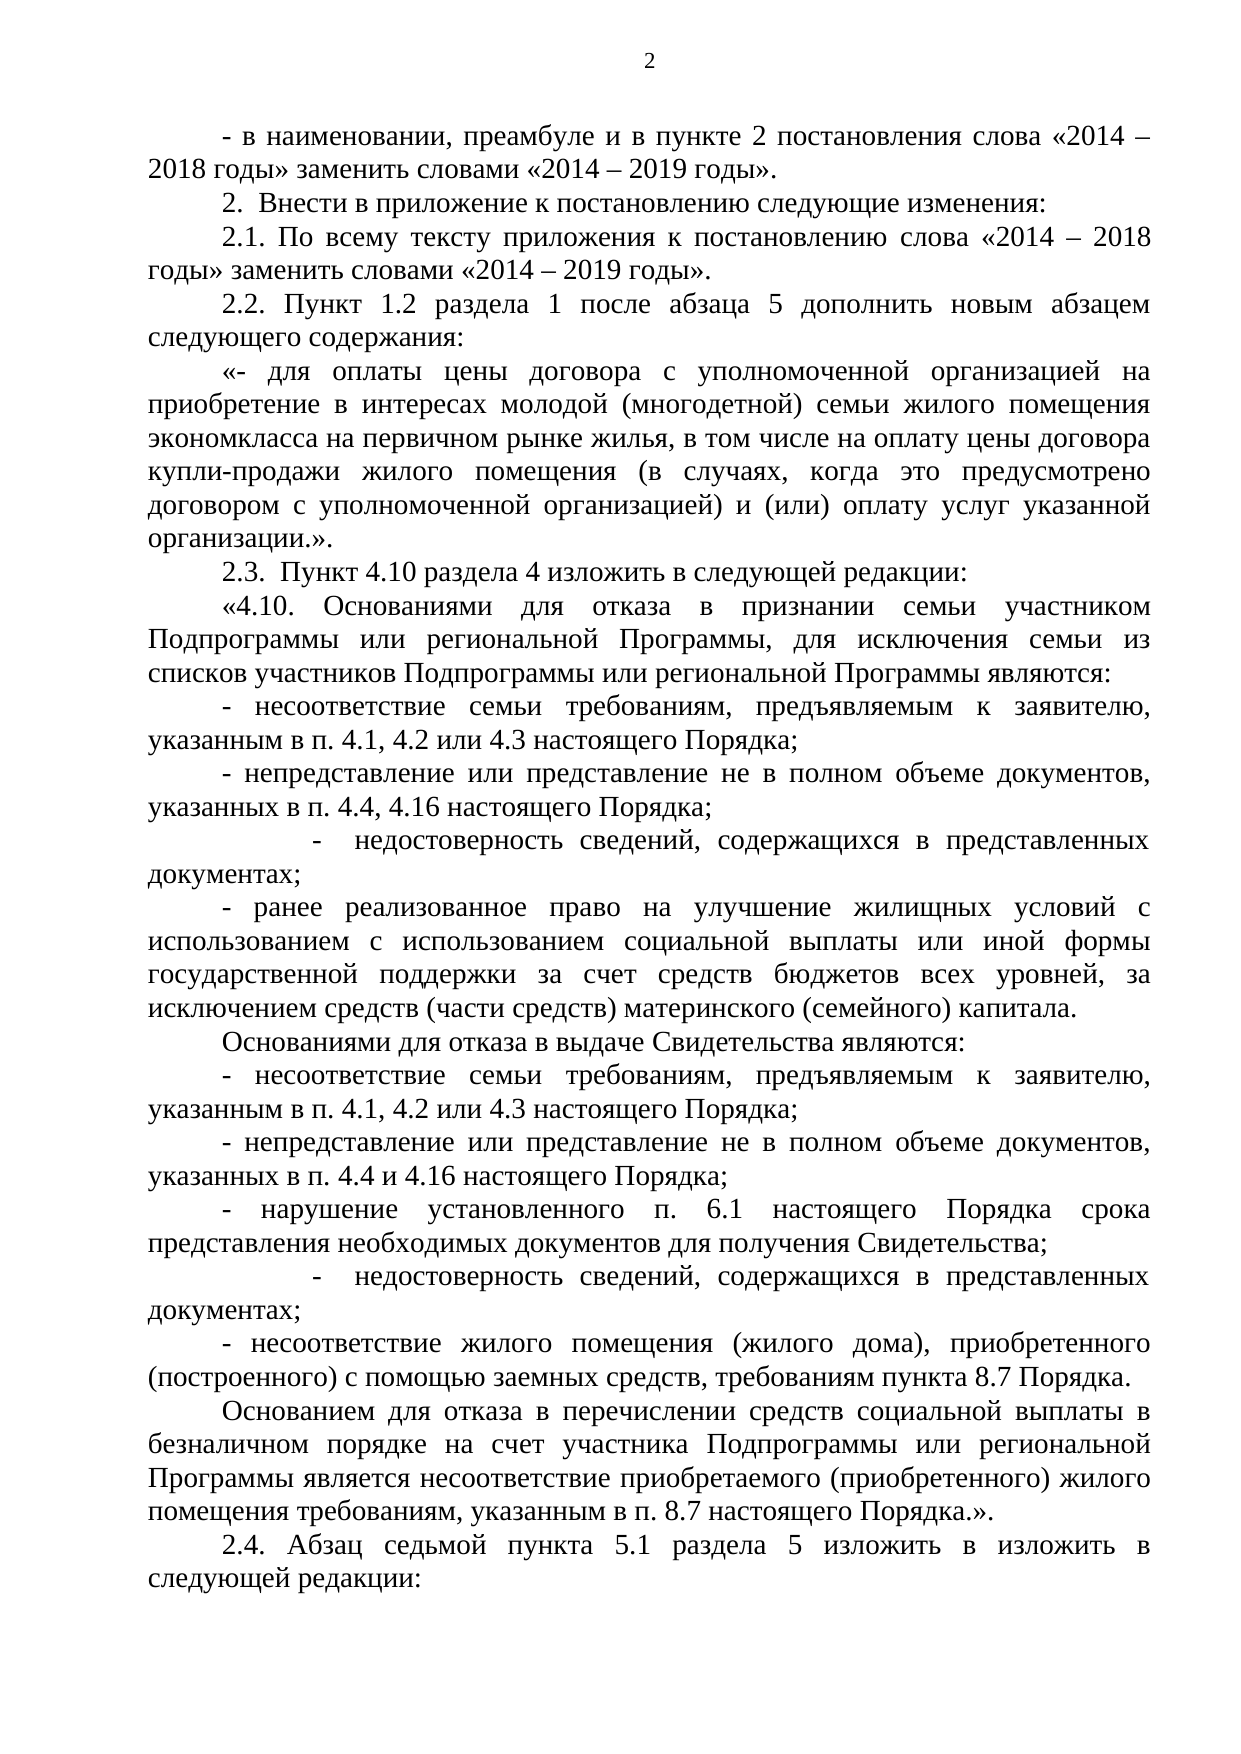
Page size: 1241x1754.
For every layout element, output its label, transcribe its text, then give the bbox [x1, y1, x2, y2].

text Основанием для отказа в перечислении средств социальной выплаты в безналичном порядке на счет участника Подпрограммы или региональной Программы является несоответствие приобретаемого (приобретенного) жилого помещения требованиям, указанным в п. 8.7 настоящего Порядка.». [148, 1393, 1152, 1527]
text «4.10. Основаниями для отказа в признании семьи участником Подпрограммы или региональной Программы, для исключения семьи из списков участников Подпрограммы или региональной Программы являются: [148, 588, 1152, 688]
text - непредставление или представление не в полном объеме документов, указанных в п. 4.4 и 4.16 настоящего Порядка; [148, 1124, 1152, 1191]
text - недостоверность сведений, содержащихся в представленных документах; [148, 822, 1152, 889]
text 2. Внести в приложение к постановлению следующие изменения: [148, 185, 1152, 219]
text - недостоверность сведений, содержащихся в представленных документах; [148, 1258, 1152, 1326]
text - ранее реализованное право на улучшение жилищных условий с использованием с использованием социальной выплаты или иной формы государственной поддержки за счет средств бюджетов всех уровней, за исключением средств (части средств) материнского (семейного) капитала. [148, 889, 1152, 1024]
text 2.1. По всему тексту приложения к постановлению слова «2014 – 2018 годы» заменить словами «2014 – 2019 годы». [148, 219, 1152, 286]
text - несоответствие семьи требованиям, предъявляемым к заявителю, указанным в п. 4.1, 4.2 или 4.3 настоящего Порядка; [148, 1057, 1152, 1124]
text - несоответствие жилого помещения (жилого дома), приобретенного (построенного) с помощью заемных средств, требованиям пункта 8.7 Порядка. [148, 1326, 1152, 1393]
text Основаниями для отказа в выдаче Свидетельства являются: [148, 1024, 1152, 1057]
text «- для оплаты цены договора с уполномоченной организацией на приобретение в интересах молодой (многодетной) семьи жилого помещения экономкласса на первичном рынке жилья, в том числе на оплату цены договора купли-продажи жилого помещения (в случаях, когда это предусмотрено договором с уполномоченной организацией) и (или) оплату услуг указанной организации.». [148, 353, 1152, 554]
text 2.4. Абзац седьмой пункта 5.1 раздела 5 изложить в изложить в следующей редакции: [148, 1527, 1152, 1594]
text - в наименовании, преамбуле и в пункте 2 постановления слова «2014 – 2018 годы» заменить словами «2014 – 2019 годы». [148, 118, 1152, 185]
text - несоответствие семьи требованиям, предъявляемым к заявителю, указанным в п. 4.1, 4.2 или 4.3 настоящего Порядка; [148, 688, 1152, 755]
text 2.2. Пункт 1.2 раздела 1 после абзаца 5 дополнить новым абзацем следующего содержания: [148, 286, 1152, 353]
text 2.3. Пункт 4.10 раздела 4 изложить в следующей редакции: [148, 554, 1152, 588]
text - непредставление или представление не в полном объеме документов, указанных в п. 4.4, 4.16 настоящего Порядка; [148, 755, 1152, 822]
text - нарушение установленного п. 6.1 настоящего Порядка срока представления необходимых документов для получения Свидетельства; [148, 1191, 1152, 1258]
